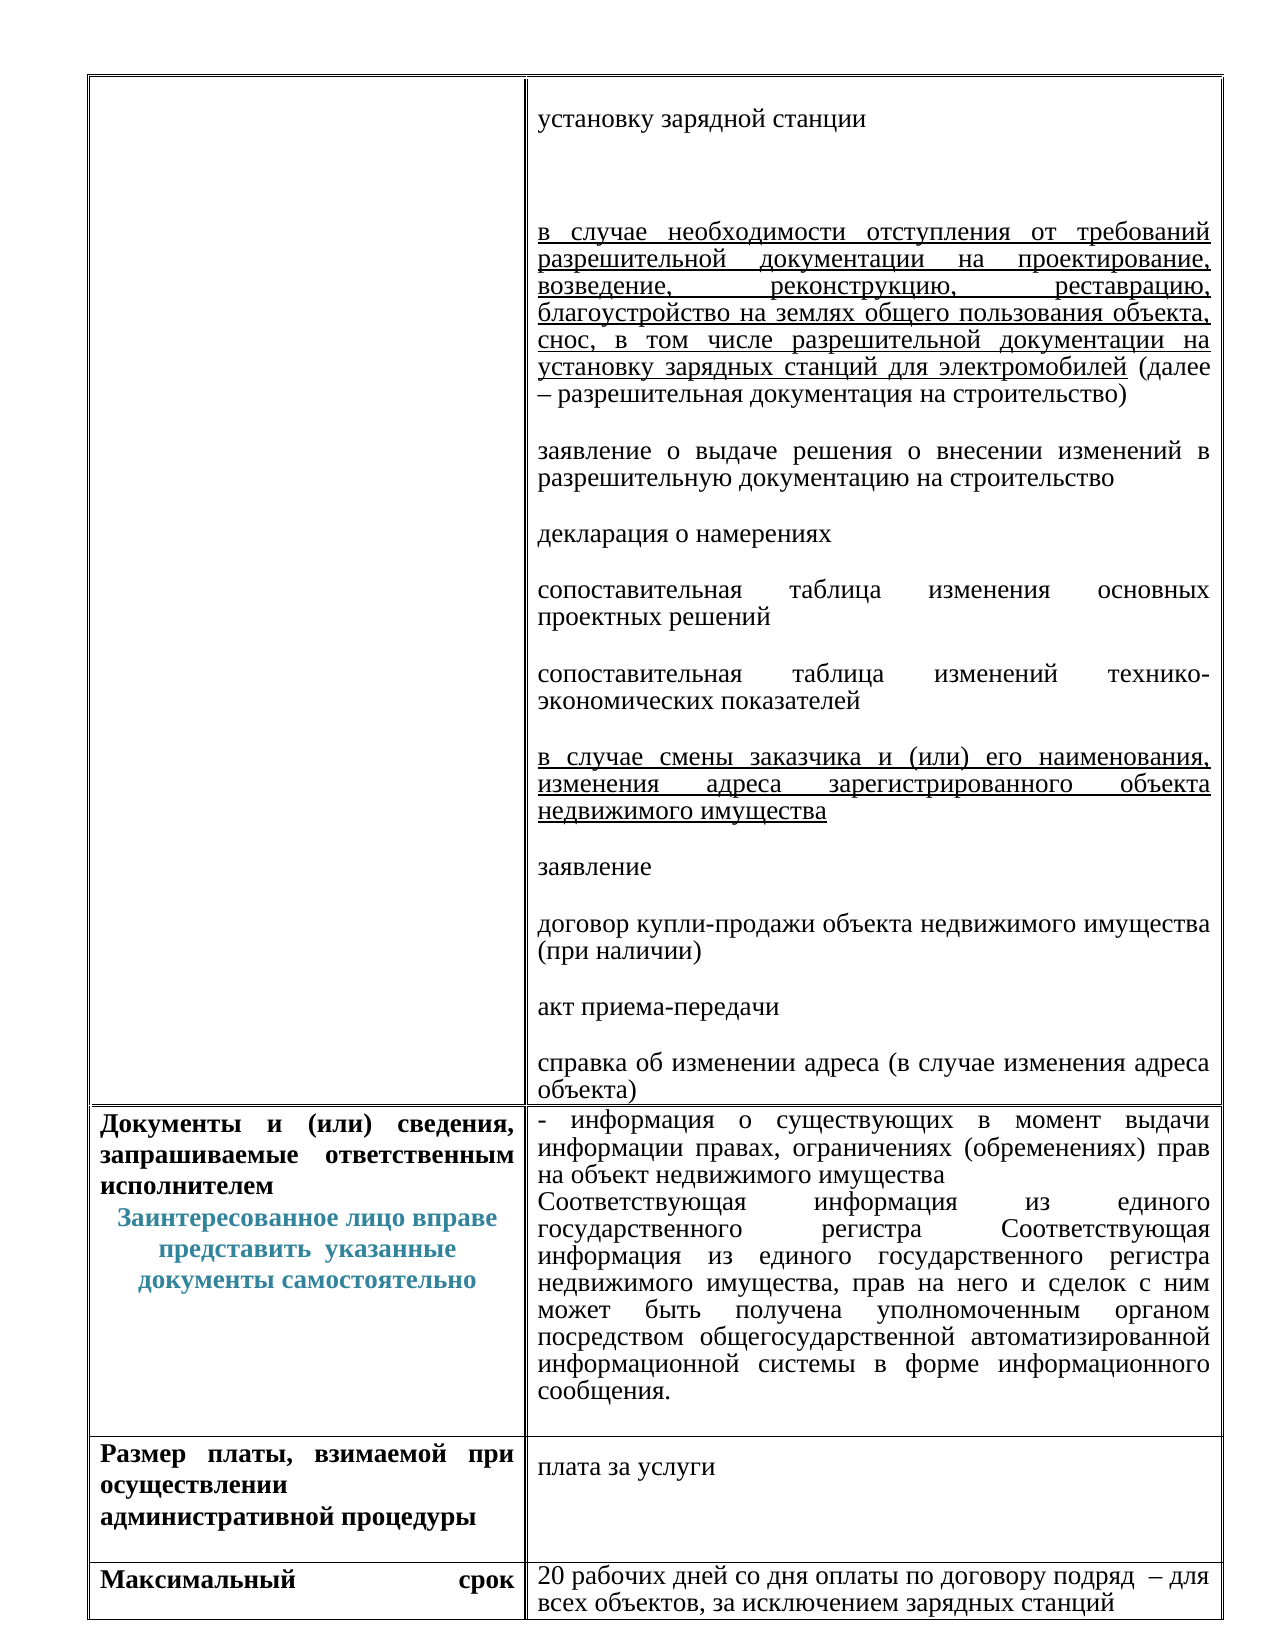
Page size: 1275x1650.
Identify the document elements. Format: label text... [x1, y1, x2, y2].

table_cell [526, 77, 1222, 1104]
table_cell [528, 1563, 1221, 1619]
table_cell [90, 77, 526, 1104]
table_cell Размер платы, взимаемой при осуществлении административной процедуры [90, 1437, 524, 1562]
table_cell плата за услуги [528, 1437, 1221, 1562]
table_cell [90, 1563, 524, 1619]
table_cell Документы и (или) сведения, запрашиваемые ответственным исполнителем Заинтересованное лицо вправе представить указанные документы самостоятельно [89, 1104, 526, 1436]
table_cell - информация о существующих в момент выдачи информации правах, ограничениях (обременениях) прав на объект недвижимого имущества Соответствующая информация из единого государственного регистра Соответствующая информация из единого государственного регистра недвижимого имущества, прав на него и сделок с ним может быть получена уполномоченным органом посредством общегосударственной автоматизированной информационной системы в форме информационного сообщения. [528, 1107, 1221, 1436]
